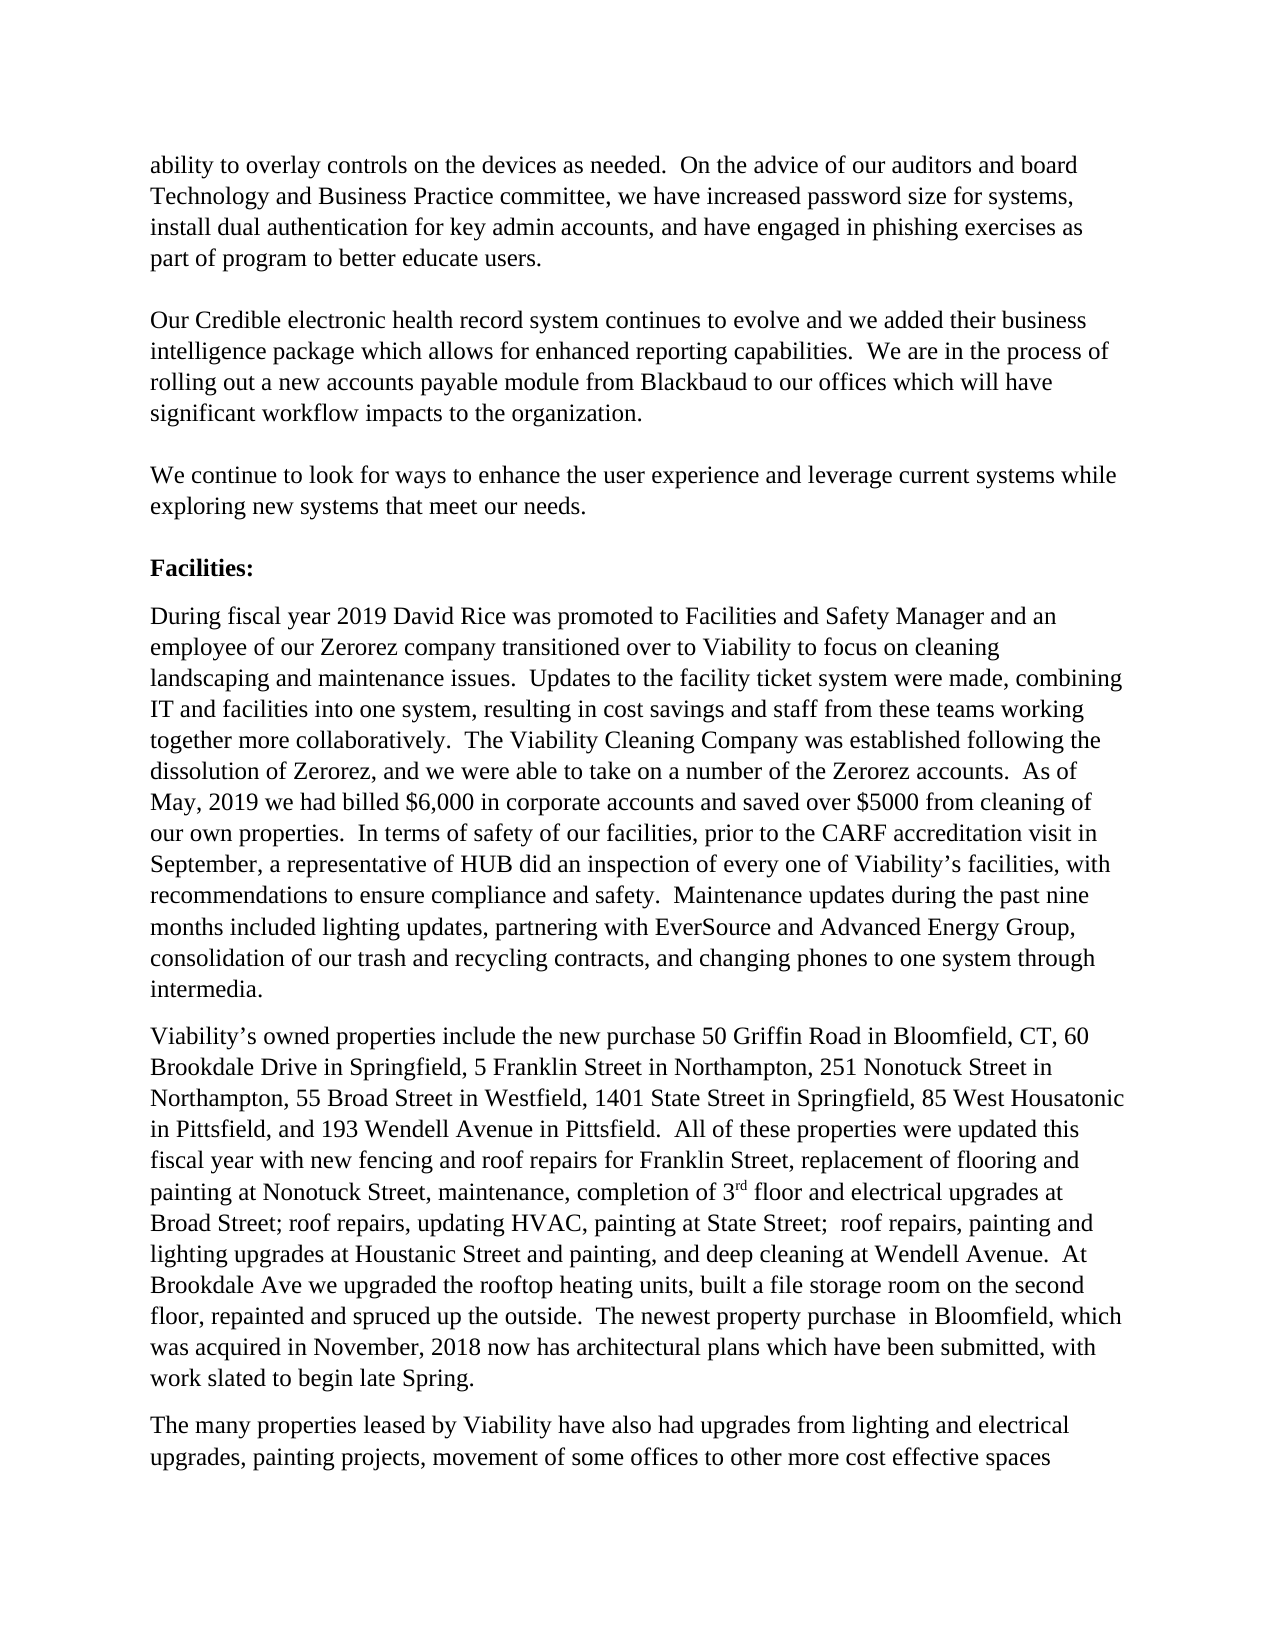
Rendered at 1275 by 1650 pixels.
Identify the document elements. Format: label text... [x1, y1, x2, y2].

text Viability’s owned properties include the new purchase 50 Griffin Road in Bloomfield, CT, 60 Brookdale Drive in Springfield, 5 Franklin Street in Northampton, 251 Nonotuck Street in Northampton, 55 Broad Street in Westfield, 1401 State Street in Springfield, 85 West Housatonic in Pittsfield, and 193 Wendell Avenue in Pittsfield. All of these properties were updated this fiscal year with new fencing and roof repairs for Franklin Street, replacement of flooring and painting at Nonotuck Street, maintenance, completion of 3rd floor and electrical upgrades at Broad Street; roof repairs, updating HVAC, painting at State Street; roof repairs, painting and lighting upgrades at Houstanic Street and painting, and deep cleaning at Wendell Avenue. At Brookdale Ave we upgraded the rooftop heating units, built a file storage room on the second floor, repainted and spruced up the outside. The newest property purchase in Bloomfield, which was acquired in November, 2018 now has architectural plans which have been submitted, with work slated to begin late Spring. [150, 1021, 1125, 1392]
text During fiscal year 2019 David Rice was promoted to Facilities and Safety Manager and an employee of our Zerorez company transitioned over to Viability to focus on cleaning landscaping and maintenance issues. Updates to the facility ticket system were made, combining IT and facilities into one system, resulting in cost savings and staff from these teams working together more collaboratively. The Viability Cleaning Company was established following the dissolution of Zerorez, and we were able to take on a number of the Zerorez accounts. As of May, 2019 we had billed $6,000 in corporate accounts and saved over $5000 from cleaning of our own properties. In terms of safety of our facilities, prior to the CARF accreditation visit in September, a representative of HUB did an inspection of every one of Viability’s facilities, with recommendations to ensure compliance and safety. Maintenance updates during the past nine months included lighting updates, partnering with EverSource and Advanced Energy Group, consolidation of our trash and recycling contracts, and changing phones to one system through intermedia. [150, 601, 1125, 1002]
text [150, 150, 1125, 582]
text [150, 1411, 1125, 1470]
